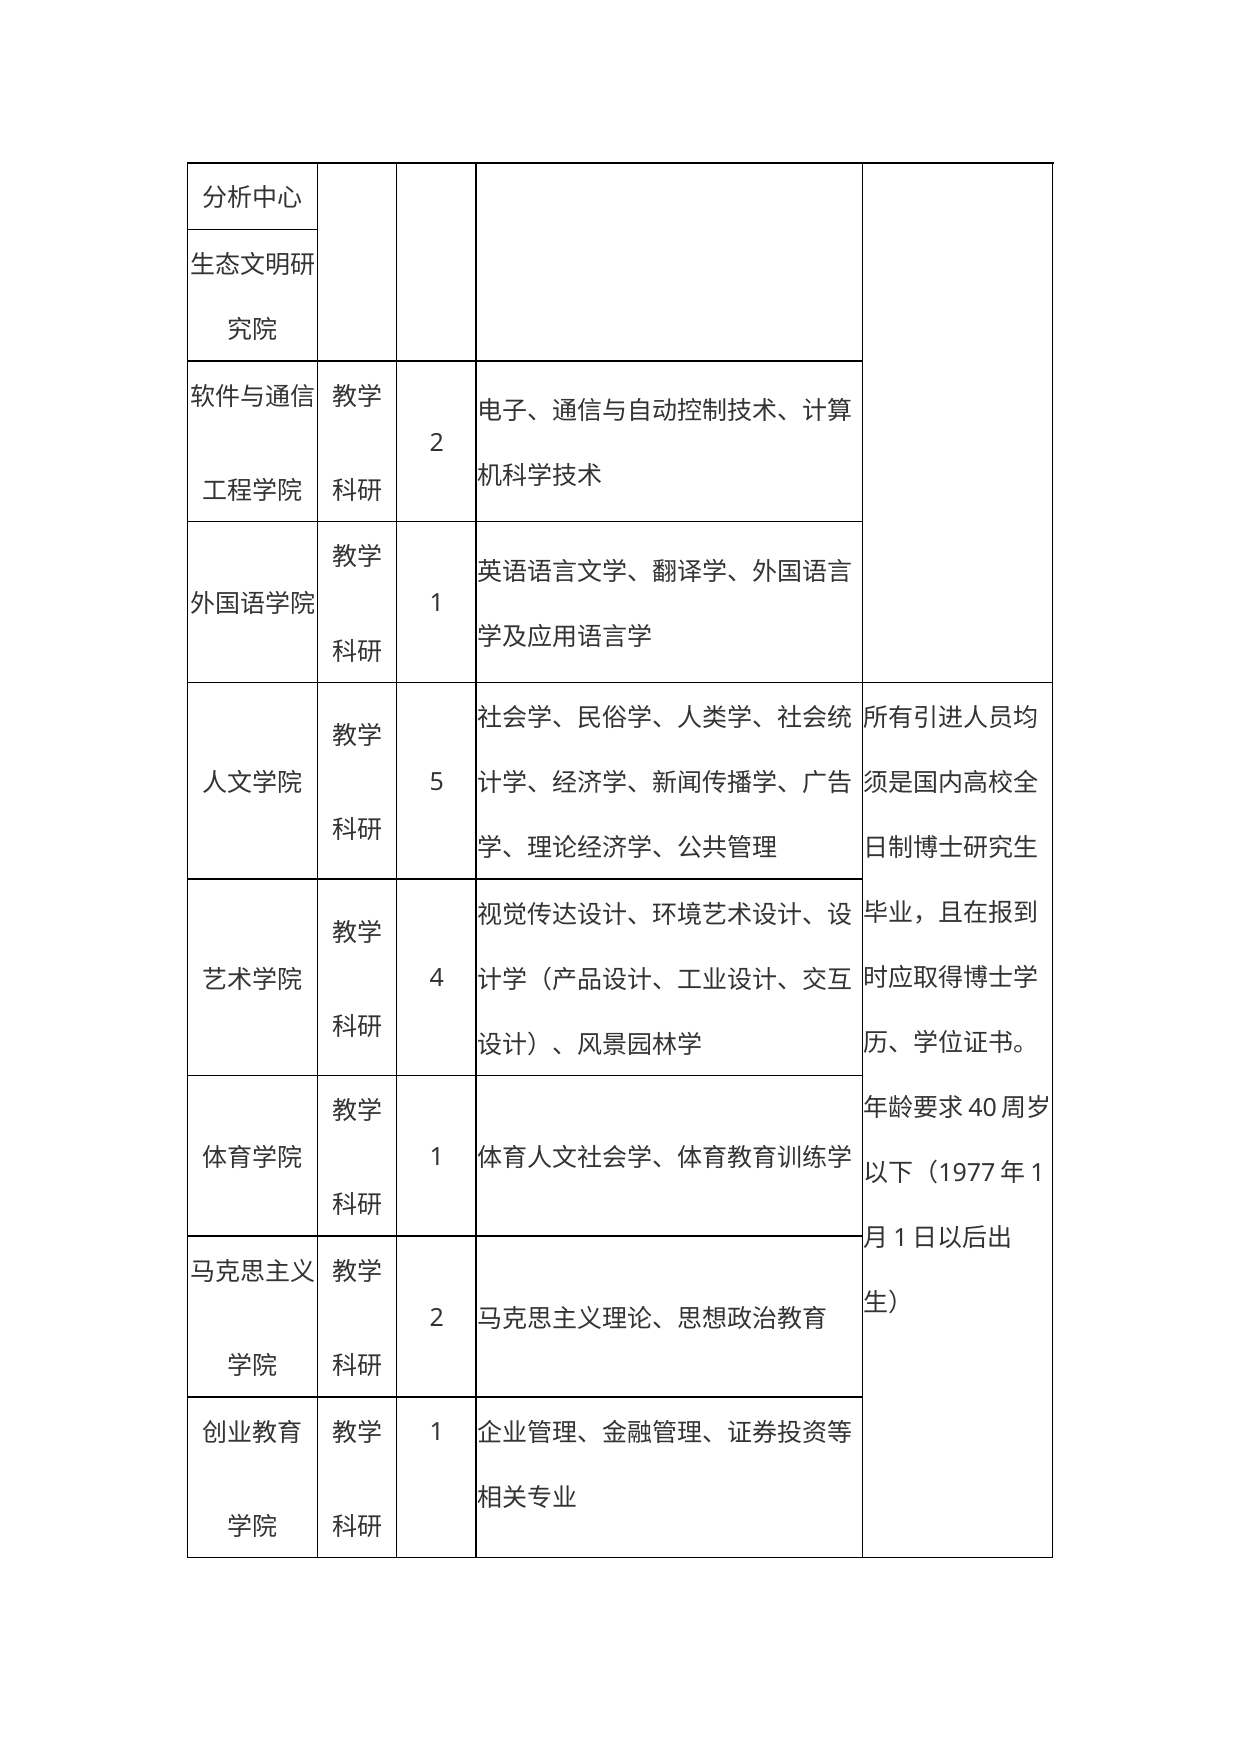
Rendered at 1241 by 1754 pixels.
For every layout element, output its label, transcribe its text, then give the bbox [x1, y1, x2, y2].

table_cell 教学 科研 [318, 1076, 396, 1235]
table_cell 2 [397, 362, 475, 521]
table_cell 4 [397, 880, 475, 1075]
table_cell 视觉传达设计、环境艺术设计、设计学（产品设计、工业设计、交互设计）、风景园林学 [477, 880, 862, 1075]
table_cell 生态文明研究院 [188, 230, 317, 360]
table_cell 体育学院 [188, 1076, 317, 1235]
table_cell 教学 科研 [318, 522, 396, 682]
table_cell 体育人文社会学、体育教育训练学 [477, 1076, 862, 1235]
table_cell 1 [397, 522, 475, 682]
table_cell 外国语学院 [188, 522, 317, 682]
table_cell 软件与通信 工程学院 [188, 362, 317, 521]
table_cell 教学 科研 [318, 683, 396, 878]
table_cell 人文学院 [188, 683, 317, 878]
table_cell 社会学、民俗学、人类学、社会统计学、经济学、新闻传播学、广告学、理论经济学、公共管理 [477, 683, 862, 878]
table_cell 所有引进人员均须是国内高校全日制博士研究生毕业，且在报到时应取得博士学历、学位证书。年龄要求40周岁以下（1977年1月1日以后出生） [863, 683, 1052, 1557]
table_cell 企业管理、金融管理、证券投资等相关专业 [477, 1398, 862, 1557]
table_cell 艺术学院 [188, 880, 317, 1075]
table_cell 1 [397, 1076, 475, 1235]
table_cell 5 [397, 683, 475, 878]
table_cell 教学 科研 [318, 1237, 396, 1396]
table_cell 2 [397, 1237, 475, 1396]
table_cell 教学 科研 [318, 1398, 396, 1557]
table_cell 马克思主义 学院 [188, 1237, 317, 1396]
table_cell 教学 科研 [318, 362, 396, 521]
table_cell 马克思主义理论、思想政治教育 [477, 1237, 862, 1396]
table_cell 教学 科研 [318, 880, 396, 1075]
table_cell 电子、通信与自动控制技术、计算机科学技术 [477, 362, 862, 521]
table_cell 财政大数据分析中心 [188, 164, 317, 228]
table_cell 创业教育 学院 [188, 1398, 317, 1557]
table_cell 英语语言文学、翻译学、外国语言学及应用语言学 [477, 522, 862, 682]
table_cell 1 [397, 1398, 475, 1557]
